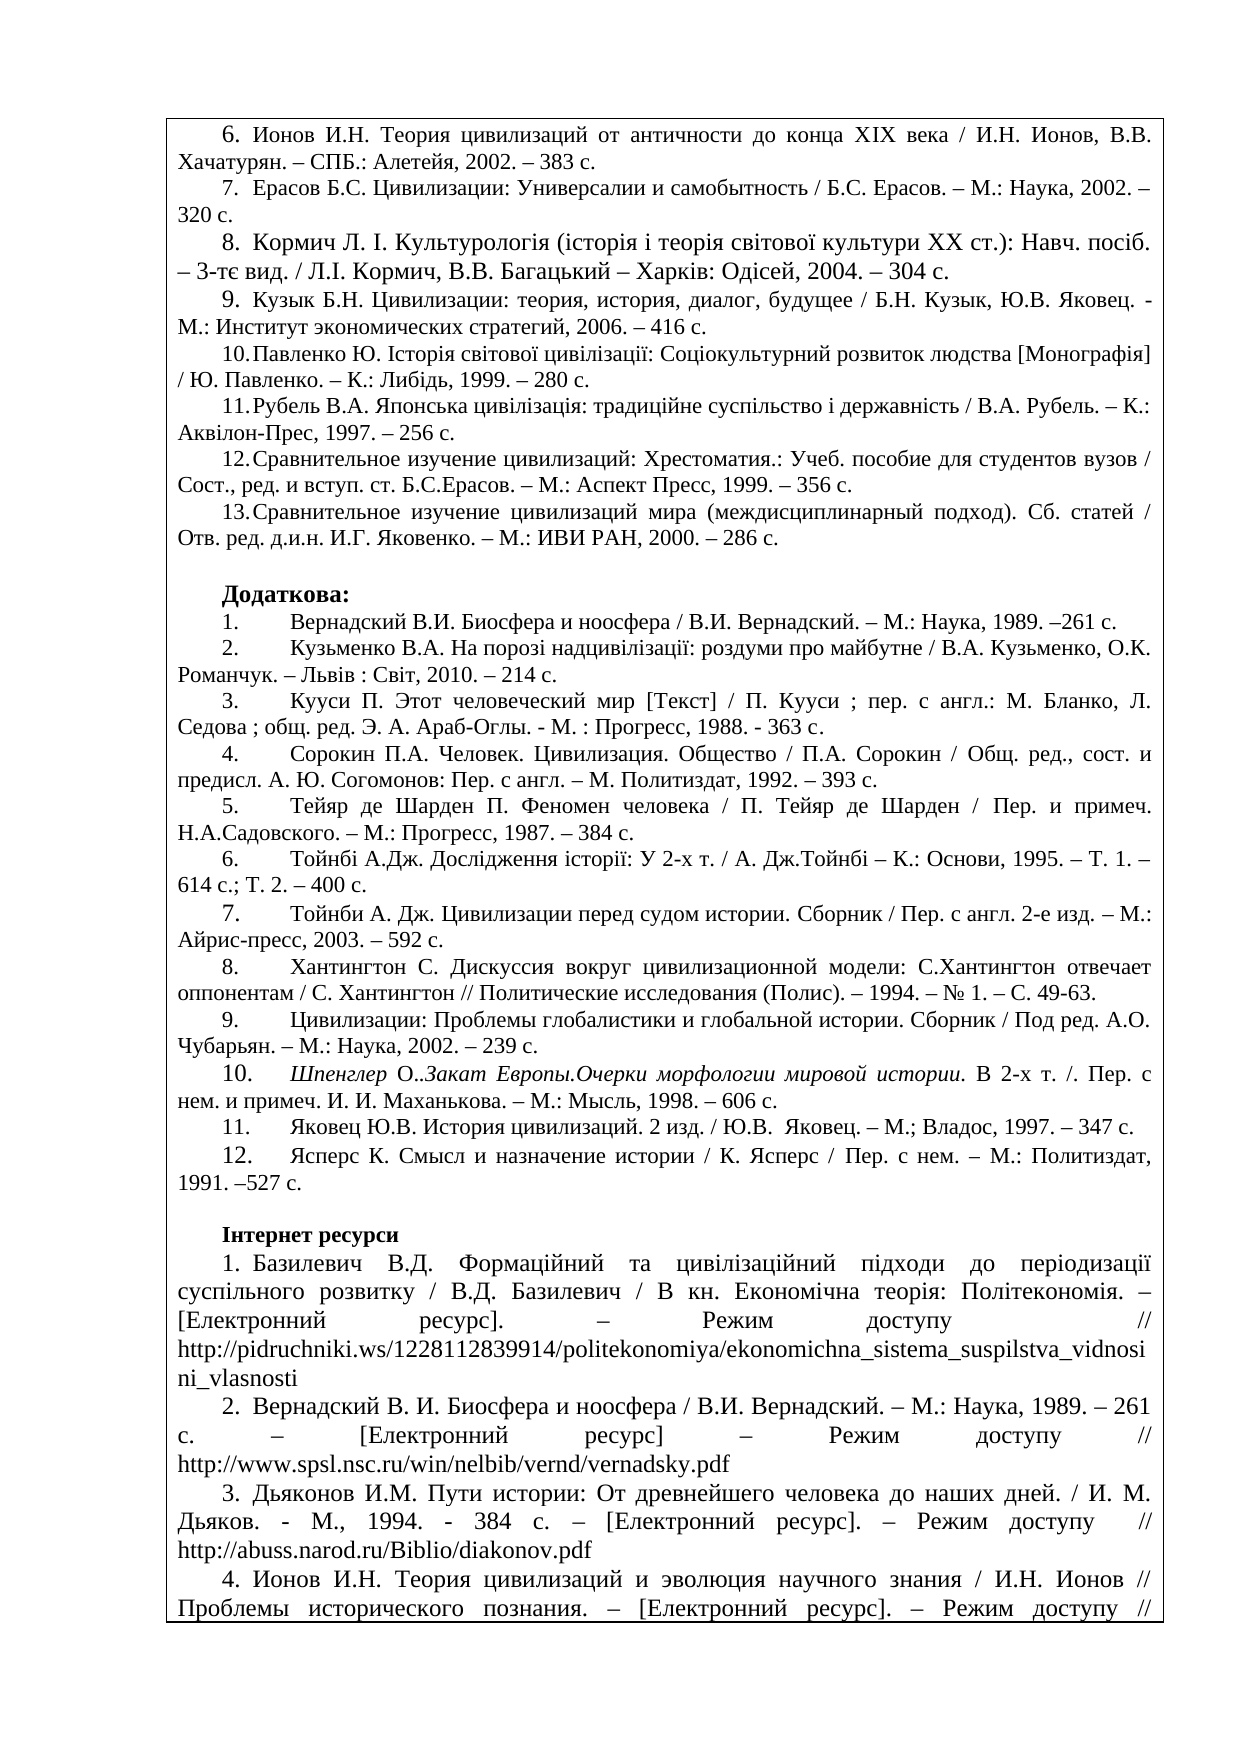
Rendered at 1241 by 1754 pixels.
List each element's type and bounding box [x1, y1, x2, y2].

table_cell [167, 119, 1163, 1621]
